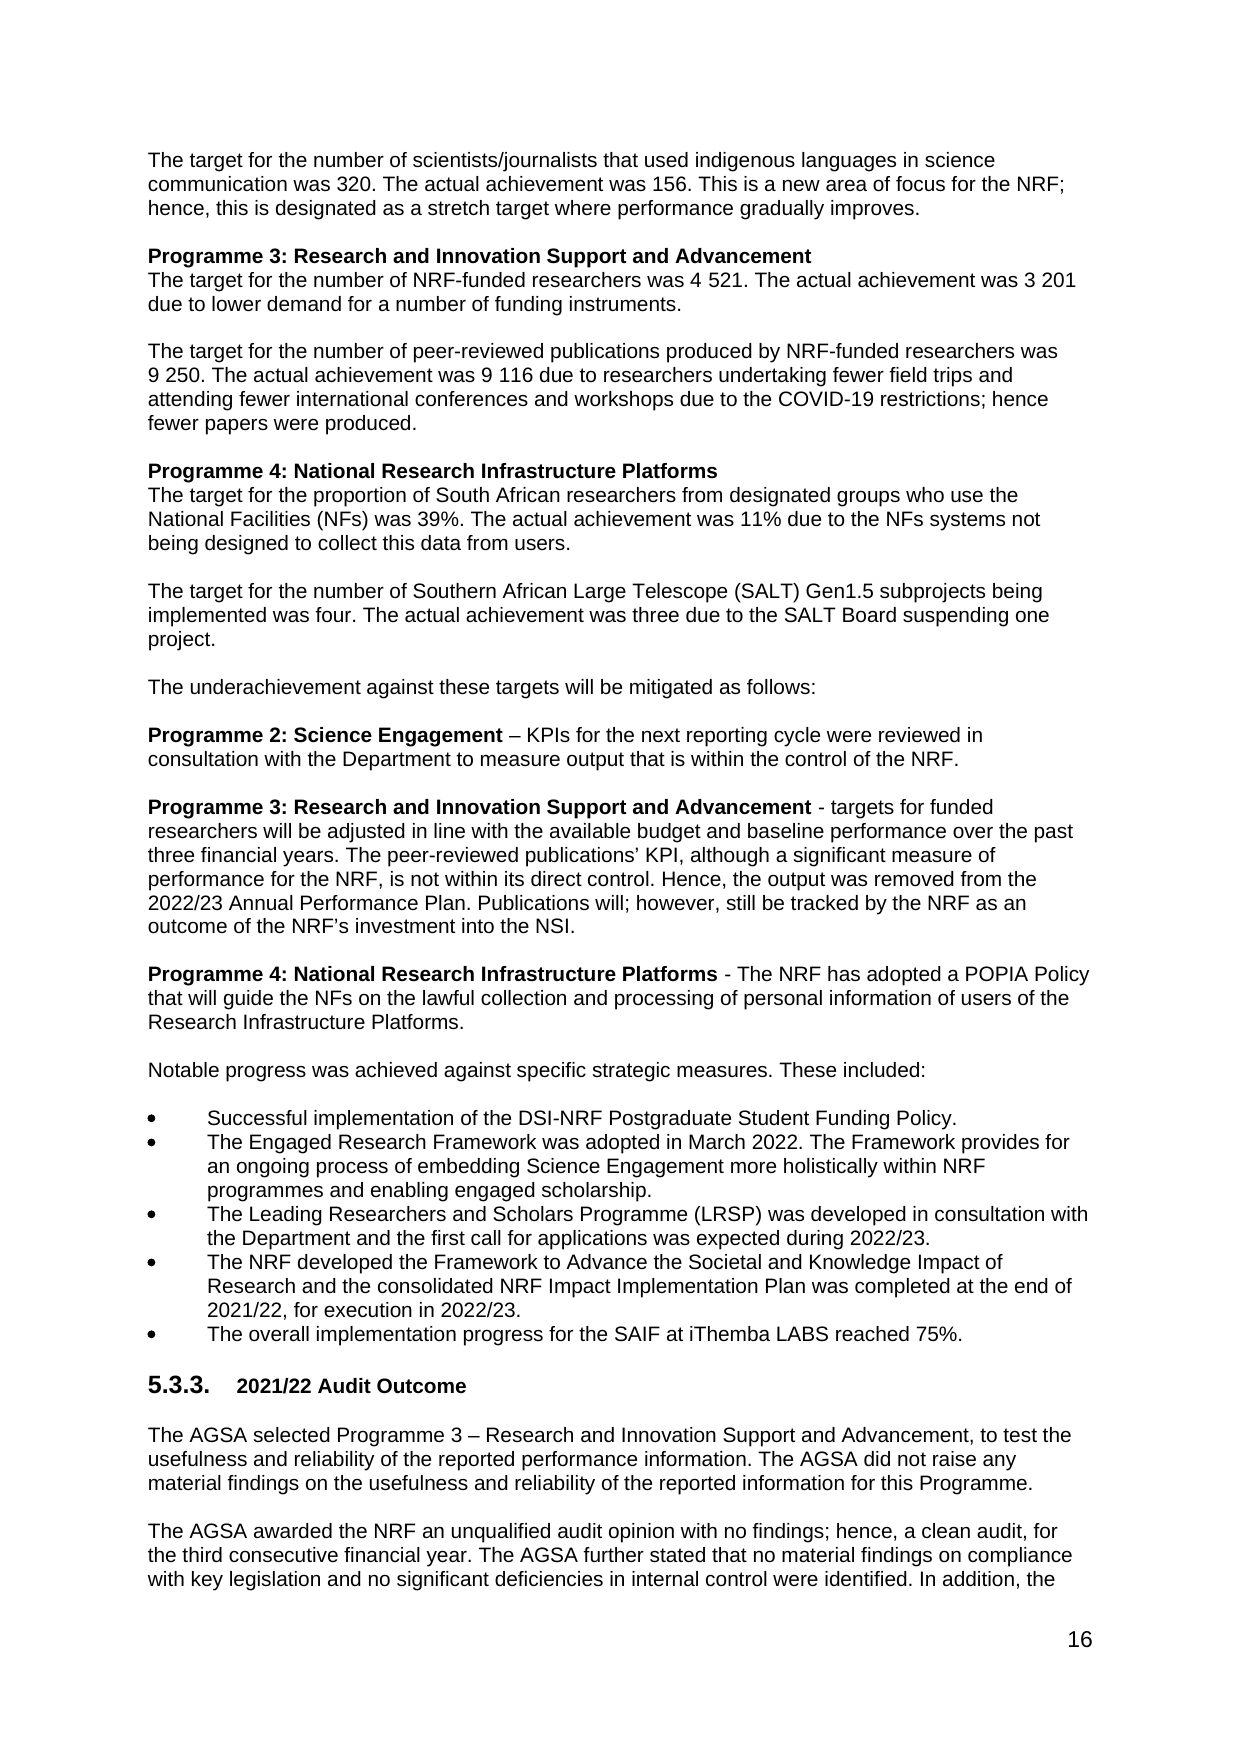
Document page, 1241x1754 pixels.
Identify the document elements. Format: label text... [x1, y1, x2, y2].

text The target for the number of Southern African Large Telescope (SALT) Gen1.5 subprojects being implemented was four. The actual achievement was three due to the SALT Board suspending one project. [148, 579, 1092, 651]
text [148, 1519, 1092, 1591]
text Notable progress was achieved against specific strategic measures. These included: [148, 1058, 1092, 1082]
text The target for the number of NRF-funded researchers was 4 521. The actual achievement was 3 201 due to lower demand for a number of funding instruments. [148, 267, 1092, 315]
text The AGSA selected Programme 3 – Research and Innovation Support and Advancement, to test the usefulness and reliability of the reported performance information. The AGSA did not raise any material findings on the usefulness and reliability of the reported information for this Programme. [148, 1423, 1092, 1495]
text Programme 3: Research and Innovation Support and Advancement [148, 243, 1092, 267]
text Programme 3: Research and Innovation Support and Advancement - targets for funded researchers will be adjusted in line with the available budget and baseline performance over the past three financial years. The peer-reviewed publications’ KPI, although a significant measure of performance for the NRF, is not within its direct control. Hence, the output was removed from the 2022/23 Annual Performance Plan. Publications will; however, still be tracked by the NRF as an outcome of the NRF’s investment into the NSI. [148, 794, 1092, 938]
text The target for the number of peer-reviewed publications produced by NRF-funded researchers was 9 250. The actual achievement was 9 116 due to researchers undertaking fewer field trips and attending fewer international conferences and workshops due to the COVID-19 restrictions; hence fewer papers were produced. [148, 339, 1092, 435]
text Programme 4: National Research Infrastructure Platforms - The NRF has adopted a POPIA Policy that will guide the NFs on the lawful collection and processing of personal information of users of the Research Infrastructure Platforms. [148, 962, 1092, 1034]
list The Engaged Research Framework was adopted in March 2022. The Framework provides for an ongoing process of embedding Science Engagement more holistically within NRF programmes and enabling engaged scholarship. [148, 1130, 1092, 1202]
list Successful implementation of the DSI-NRF Postgraduate Student Funding Policy. [148, 1106, 1092, 1130]
text Programme 4: National Research Infrastructure Platforms [148, 459, 1092, 483]
text The target for the number of scientists/journalists that used indigenous languages in science communication was 320. The actual achievement was 156. This is a new area of focus for the NRF; hence, this is designated as a stretch target where performance gradually improves. [148, 148, 1092, 219]
list The Leading Researchers and Scholars Programme (LRSP) was developed in consultation with the Department and the first call for applications was expected during 2022/23. [148, 1202, 1092, 1250]
text The underachievement against these targets will be mitigated as follows: [148, 675, 1092, 699]
list 2021/22 Audit Outcome [148, 1370, 1092, 1399]
text Programme 2: Science Engagement – KPIs for the next reporting cycle were reviewed in consultation with the Department to measure output that is within the control of the NRF. [148, 723, 1092, 771]
text The target for the proportion of South African researchers from designated groups who use the National Facilities (NFs) was 39%. The actual achievement was 11% due to the NFs systems not being designed to collect this data from users. [148, 483, 1092, 555]
list The overall implementation progress for the SAIF at iThemba LABS reached 75%. [148, 1322, 1092, 1346]
list The NRF developed the Framework to Advance the Societal and Knowledge Impact of Research and the consolidated NRF Impact Implementation Plan was completed at the end of 2021/22, for execution in 2022/23. [148, 1250, 1092, 1322]
